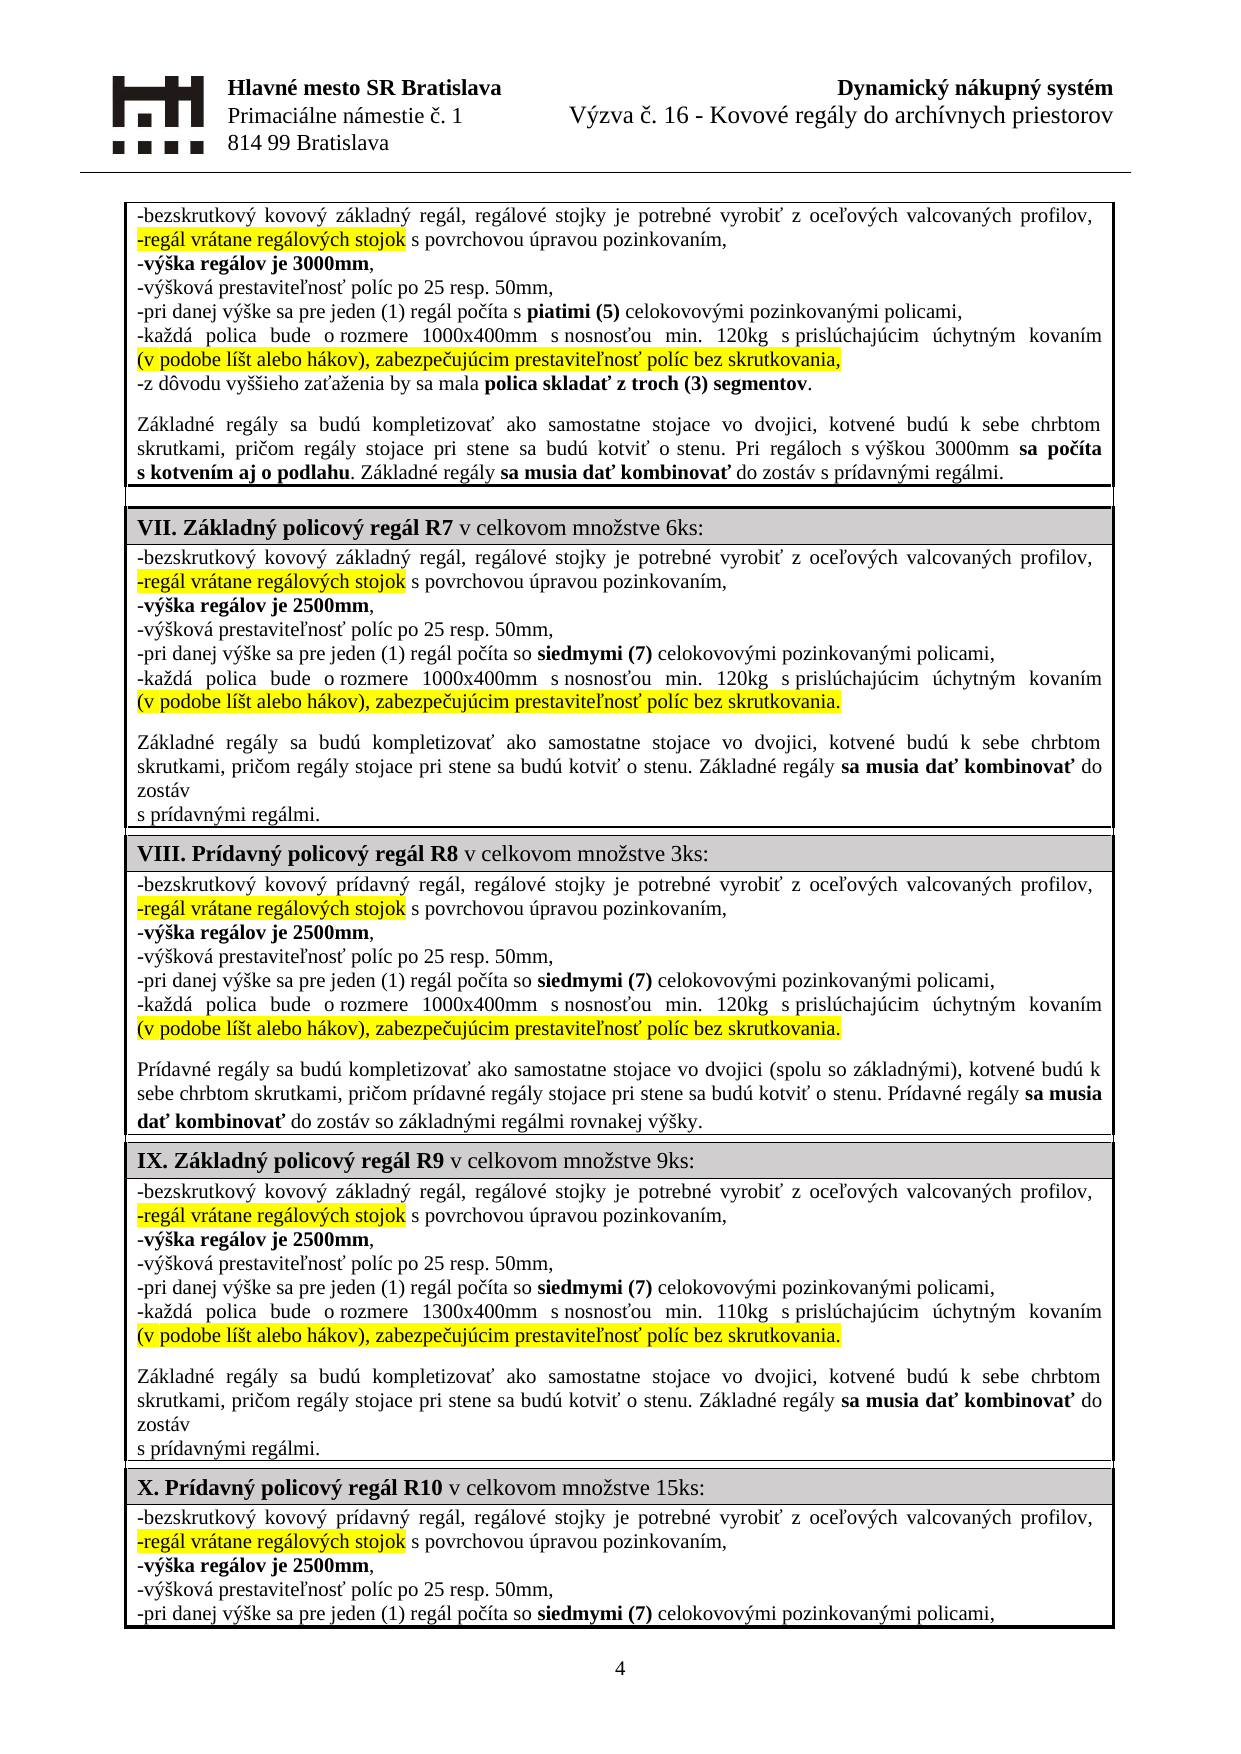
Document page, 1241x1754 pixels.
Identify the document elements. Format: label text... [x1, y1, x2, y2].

table_cell [126, 1460, 1113, 1468]
table_cell [126, 484, 1113, 506]
table_cell [126, 826, 1113, 835]
table_cell VIII. Prídavný policový regál R8 v celkovom množstve 3ks: [127, 835, 1112, 871]
table_cell VII. Základný policový regál R7 v celkovom množstve 6ks: [127, 506, 1112, 544]
table_cell -bezskrutkový kovový základný regál, regálové stojky je potrebné vyrobiť z oceľových valcovaných profilov, -regál vrátane regálových stojok s povrchovou úpravou pozinkovaním, -výška regálov je 3000mm, -výšková prestaviteľnosť políc po 25 resp. 50mm, -pri danej výške sa pre jeden (1) regál počíta s piatimi (5) celokovovými pozinkovanými policami, -každá polica bude o rozmere 1000x400mm s nosnosťou min. 120kg s prislúchajúcim úchytným kovaním (v podobe líšt alebo hákov), zabezpečujúcim prestaviteľnosť políc bez skrutkovania, -z dôvodu vyššieho zaťaženia by sa mala polica skladať z troch (3) segmentov. Základné regály sa budú kompletizovať ako samostatne stojace vo dvojici, kotvené budú k sebe chrbtom skrutkami, pričom regály stojace pri stene sa budú kotviť o stenu. Pri regáloch s výškou 3000mm sa počíta s kotvením aj o podlahu. Základné regály sa musia dať kombinovať do zostáv s prídavnými regálmi. [127, 203, 1112, 484]
picture [112, 76, 204, 154]
table_cell -bezskrutkový kovový prídavný regál, regálové stojky je potrebné vyrobiť z oceľových valcovaných profilov, -regál vrátane regálových stojok s povrchovou úpravou pozinkovaním, -výška regálov je 2500mm, -výšková prestaviteľnosť políc po 25 resp. 50mm, -pri danej výške sa pre jeden (1) regál počíta so siedmymi (7) celokovovými pozinkovanými policami, -každá polica bude o rozmere 1000x400mm s nosnosťou min. 120kg s prislúchajúcim úchytným kovaním (v podobe líšt alebo hákov), zabezpečujúcim prestaviteľnosť políc bez skrutkovania. Prídavné regály sa budú kompletizovať ako samostatne stojace vo dvojici (spolu so základnými), kotvené budú k sebe chrbtom skrutkami, pričom prídavné regály stojace pri stene sa budú kotviť o stenu. Prídavné regály sa musia dať kombinovať do zostáv so základnými regálmi rovnakej výšky. [127, 872, 1112, 1133]
table_cell -bezskrutkový kovový základný regál, regálové stojky je potrebné vyrobiť z oceľových valcovaných profilov, -regál vrátane regálových stojok s povrchovou úpravou pozinkovaním, -výška regálov je 2500mm, -výšková prestaviteľnosť políc po 25 resp. 50mm, -pri danej výške sa pre jeden (1) regál počíta so siedmymi (7) celokovovými pozinkovanými policami, -každá polica bude o rozmere 1300x400mm s nosnosťou min. 110kg s prislúchajúcim úchytným kovaním (v podobe líšt alebo hákov), zabezpečujúcim prestaviteľnosť políc bez skrutkovania. Základné regály sa budú kompletizovať ako samostatne stojace vo dvojici, kotvené budú k sebe chrbtom skrutkami, pričom regály stojace pri stene sa budú kotviť o stenu. Základné regály sa musia dať kombinovať do zostáv s prídavnými regálmi. [127, 1179, 1112, 1460]
table_cell [126, 1134, 1113, 1142]
table_cell X. Prídavný policový regál R10 v celkovom množstve 15ks: [127, 1468, 1112, 1504]
table_cell IX. Základný policový regál R9 v celkovom množstve 9ks: [127, 1142, 1112, 1178]
table_cell -bezskrutkový kovový základný regál, regálové stojky je potrebné vyrobiť z oceľových valcovaných profilov, -regál vrátane regálových stojok s povrchovou úpravou pozinkovaním, -výška regálov je 2500mm, -výšková prestaviteľnosť políc po 25 resp. 50mm, -pri danej výške sa pre jeden (1) regál počíta so siedmymi (7) celokovovými pozinkovanými policami, -každá polica bude o rozmere 1000x400mm s nosnosťou min. 120kg s prislúchajúcim úchytným kovaním (v podobe líšt alebo hákov), zabezpečujúcim prestaviteľnosť políc bez skrutkovania. Základné regály sa budú kompletizovať ako samostatne stojace vo dvojici, kotvené budú k sebe chrbtom skrutkami, pričom regály stojace pri stene sa budú kotviť o stenu. Základné regály sa musia dať kombinovať do zostáv s prídavnými regálmi. [127, 545, 1112, 826]
